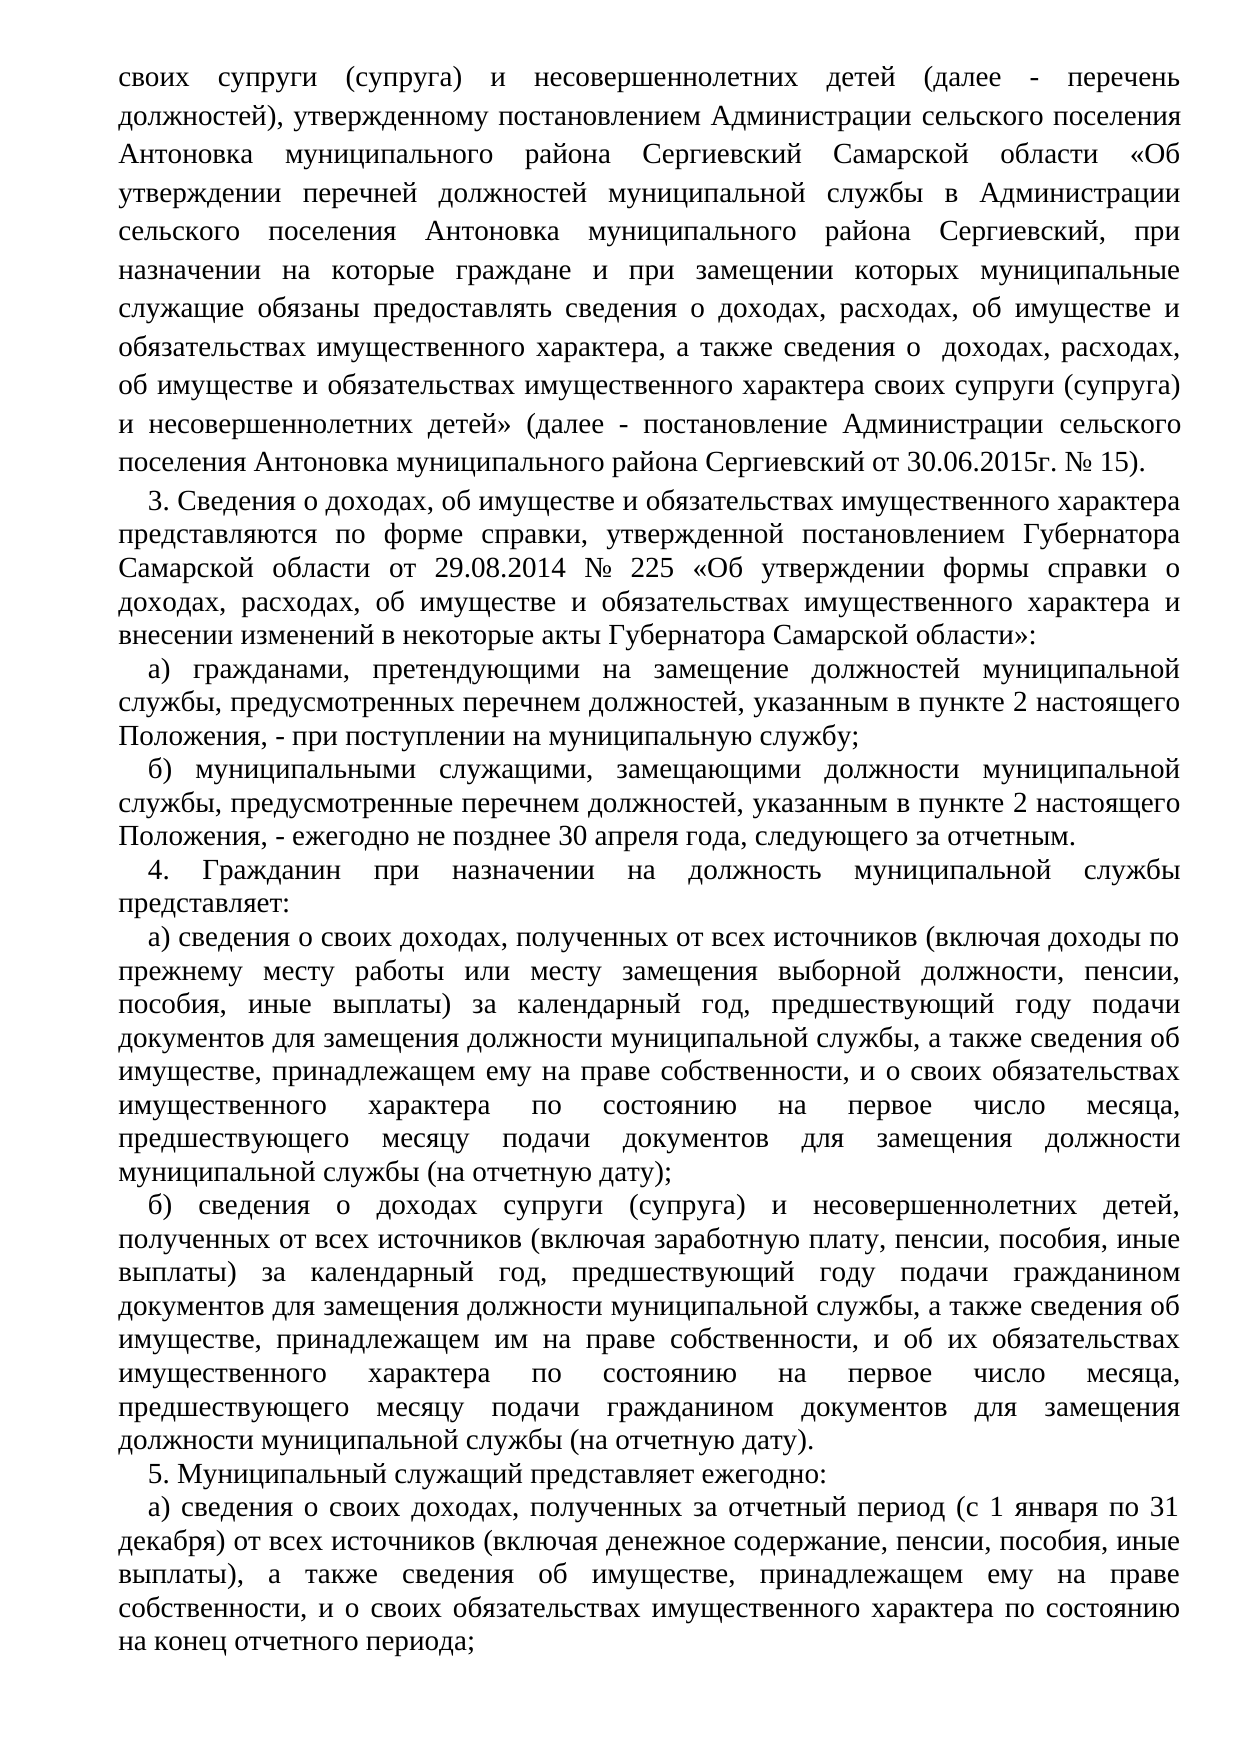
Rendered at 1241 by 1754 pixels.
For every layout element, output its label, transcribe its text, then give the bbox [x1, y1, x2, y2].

text 3. Сведения о доходах, об имуществе и обязательствах имущественного характера представляются по форме справки, утвержденной постановлением Губернатора Самарской области от 29.08.2014 № 225 «Об утверждении формы справки о доходах, расходах, об имуществе и обязательствах имущественного характера и внесении изменений в некоторые акты Губернатора Самарской области»: [118, 483, 1181, 651]
text а) гражданами, претендующими на замещение должностей муниципальной службы, предусмотренных перечнем должностей, указанным в пункте 2 настоящего Положения, - при поступлении на муниципальную службу; [118, 651, 1181, 751]
text а) сведения о своих доходах, полученных за отчетный период (с 1 января по 31 декабря) от всех источников (включая денежное содержание, пенсии, пособия, иные выплаты), а также сведения об имуществе, принадлежащем ему на праве собственности, и о своих обязательствах имущественного характера по состоянию на конец отчетного периода; [118, 1489, 1181, 1657]
text б) сведения о доходах супруги (супруга) и несовершеннолетних детей, полученных от всех источников (включая заработную плату, пенсии, пособия, иные выплаты) за календарный год, предшествующий году подачи гражданином документов для замещения должности муниципальной службы, а также сведения об имуществе, принадлежащем им на праве собственности, и об их обязательствах имущественного характера по состоянию на первое число месяца, предшествующего месяцу подачи гражданином документов для замещения должности муниципальной службы (на отчетную дату). [118, 1187, 1181, 1456]
text а) сведения о своих доходах, полученных от всех источников (включая доходы по прежнему месту работы или месту замещения выборной должности, пенсии, пособия, иные выплаты) за календарный год, предшествующий году подачи документов для замещения должности муниципальной службы, а также сведения об имуществе, принадлежащем ему на праве собственности, и о своих обязательствах имущественного характера по состоянию на первое число месяца, предшествующего месяцу подачи документов для замещения должности муниципальной службы (на отчетную дату); [118, 919, 1181, 1187]
text 5. Муниципальный служащий представляет ежегодно: [118, 1456, 1181, 1489]
text б) муниципальными служащими, замещающими должности муниципальной службы, предусмотренные перечнем должностей, указанным в пункте 2 настоящего Положения, - ежегодно не позднее 30 апреля года, следующего за отчетным. [118, 751, 1181, 852]
text 4. Гражданин при назначении на должность муниципальной службы представляет: [118, 852, 1181, 919]
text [118, 59, 1181, 478]
